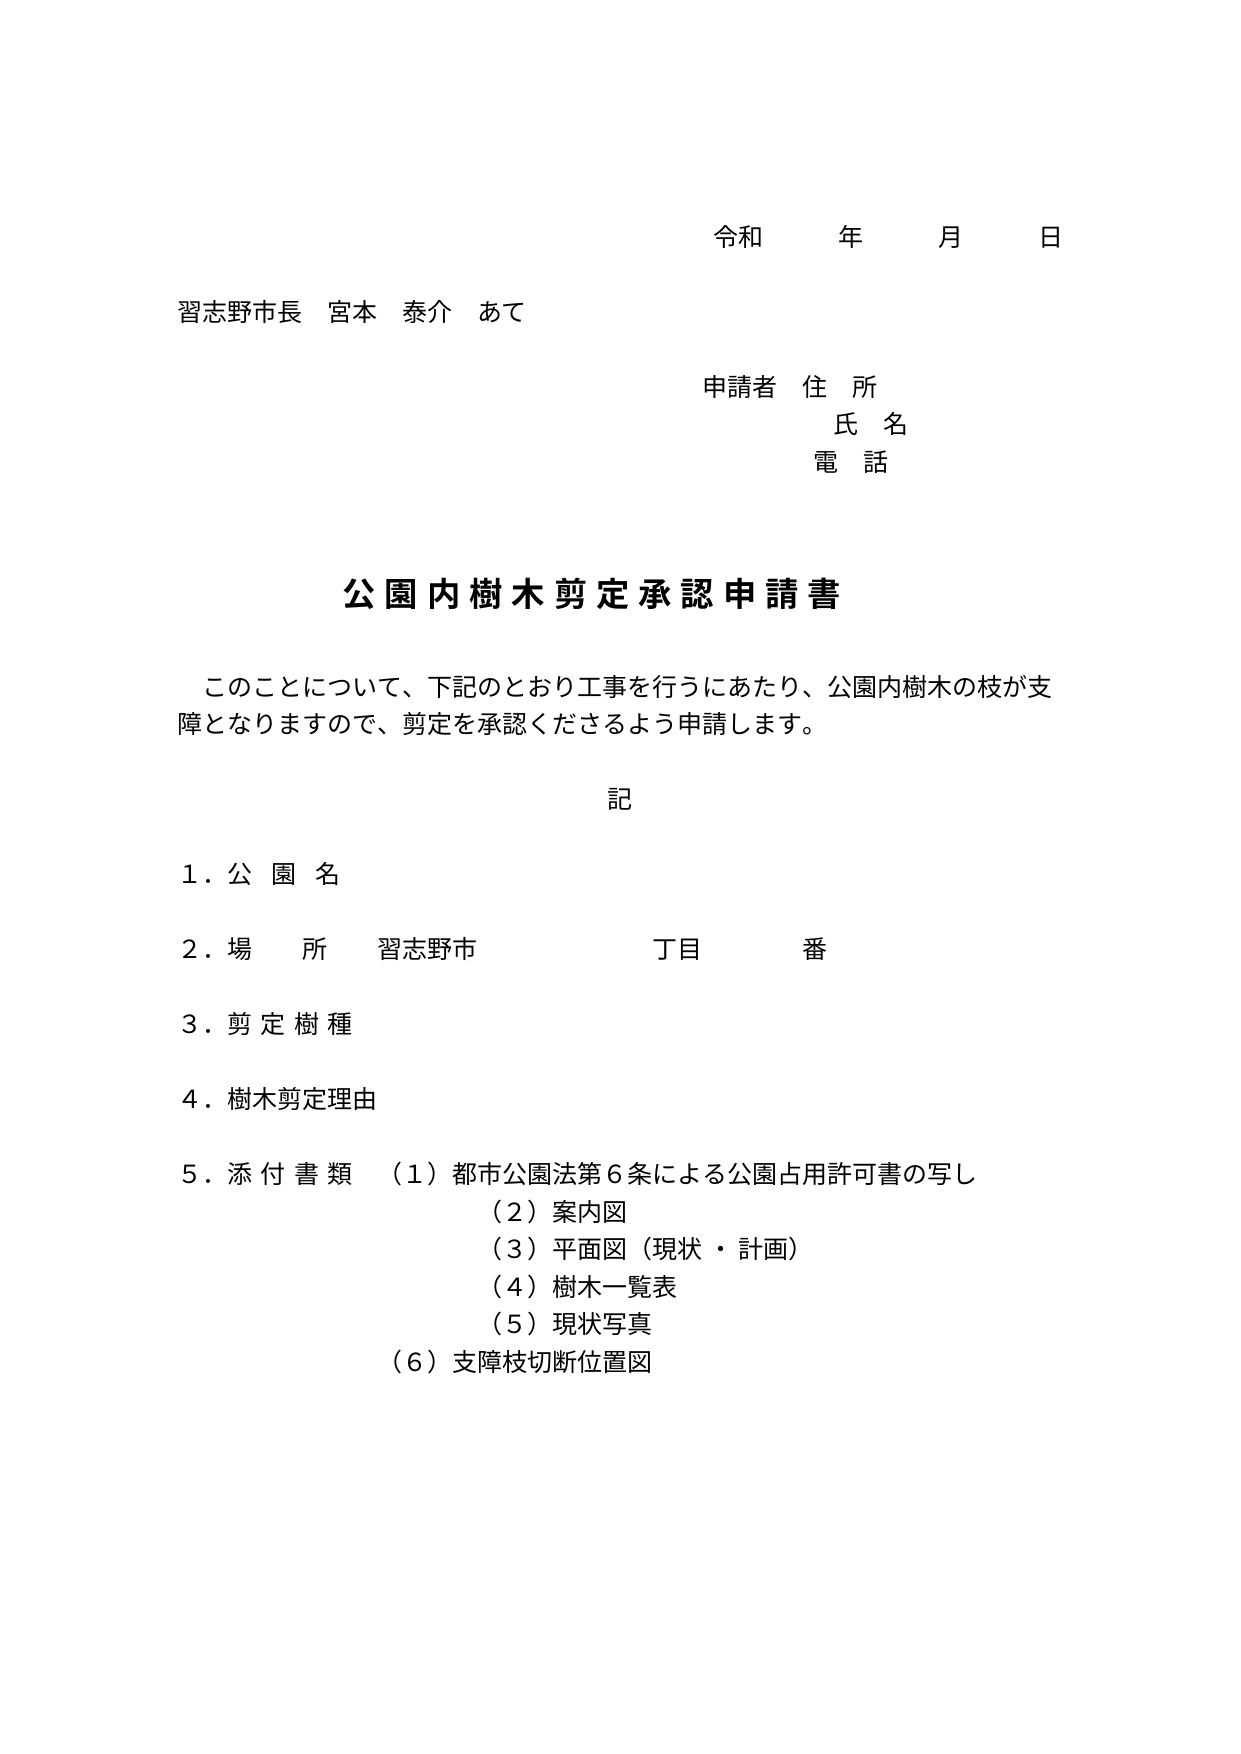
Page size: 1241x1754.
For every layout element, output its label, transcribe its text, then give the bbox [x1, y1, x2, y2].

text 習志野市長 宮本 泰介 あて [177, 292, 1063, 329]
text （３）平面図（現状 ・ 計画） [177, 1229, 1063, 1267]
subtitle 記 [177, 779, 1063, 817]
text ４．樹木剪定理由 [177, 1079, 1063, 1117]
text 氏 名 [177, 404, 963, 442]
text 令和 年 月 日 [177, 217, 1063, 254]
text （４）樹木一覧表 [177, 1267, 1063, 1304]
text 申請者 住 所 [177, 367, 963, 404]
text ２．場所 習志野市 丁目 番 [177, 929, 1063, 967]
text （６）支障枝切断位置図 [177, 1342, 1063, 1379]
text （５）現状写真 [177, 1304, 1063, 1342]
text このことについて、下記のとおり工事を行うにあたり、公園内樹木の枝が支障となりますので、剪定を承認くださるよう申請します。 [177, 667, 1063, 742]
text 電 話 [177, 442, 963, 479]
text 公園内樹木剪定承認申請書 [177, 554, 963, 629]
text （２）案内図 [177, 1192, 1063, 1229]
text ３．剪定樹種 [177, 1004, 1063, 1042]
text １．公園名 [177, 854, 1063, 892]
text ５．添付書類 （１）都市公園法第６条による公園占用許可書の写し [177, 1154, 1063, 1192]
